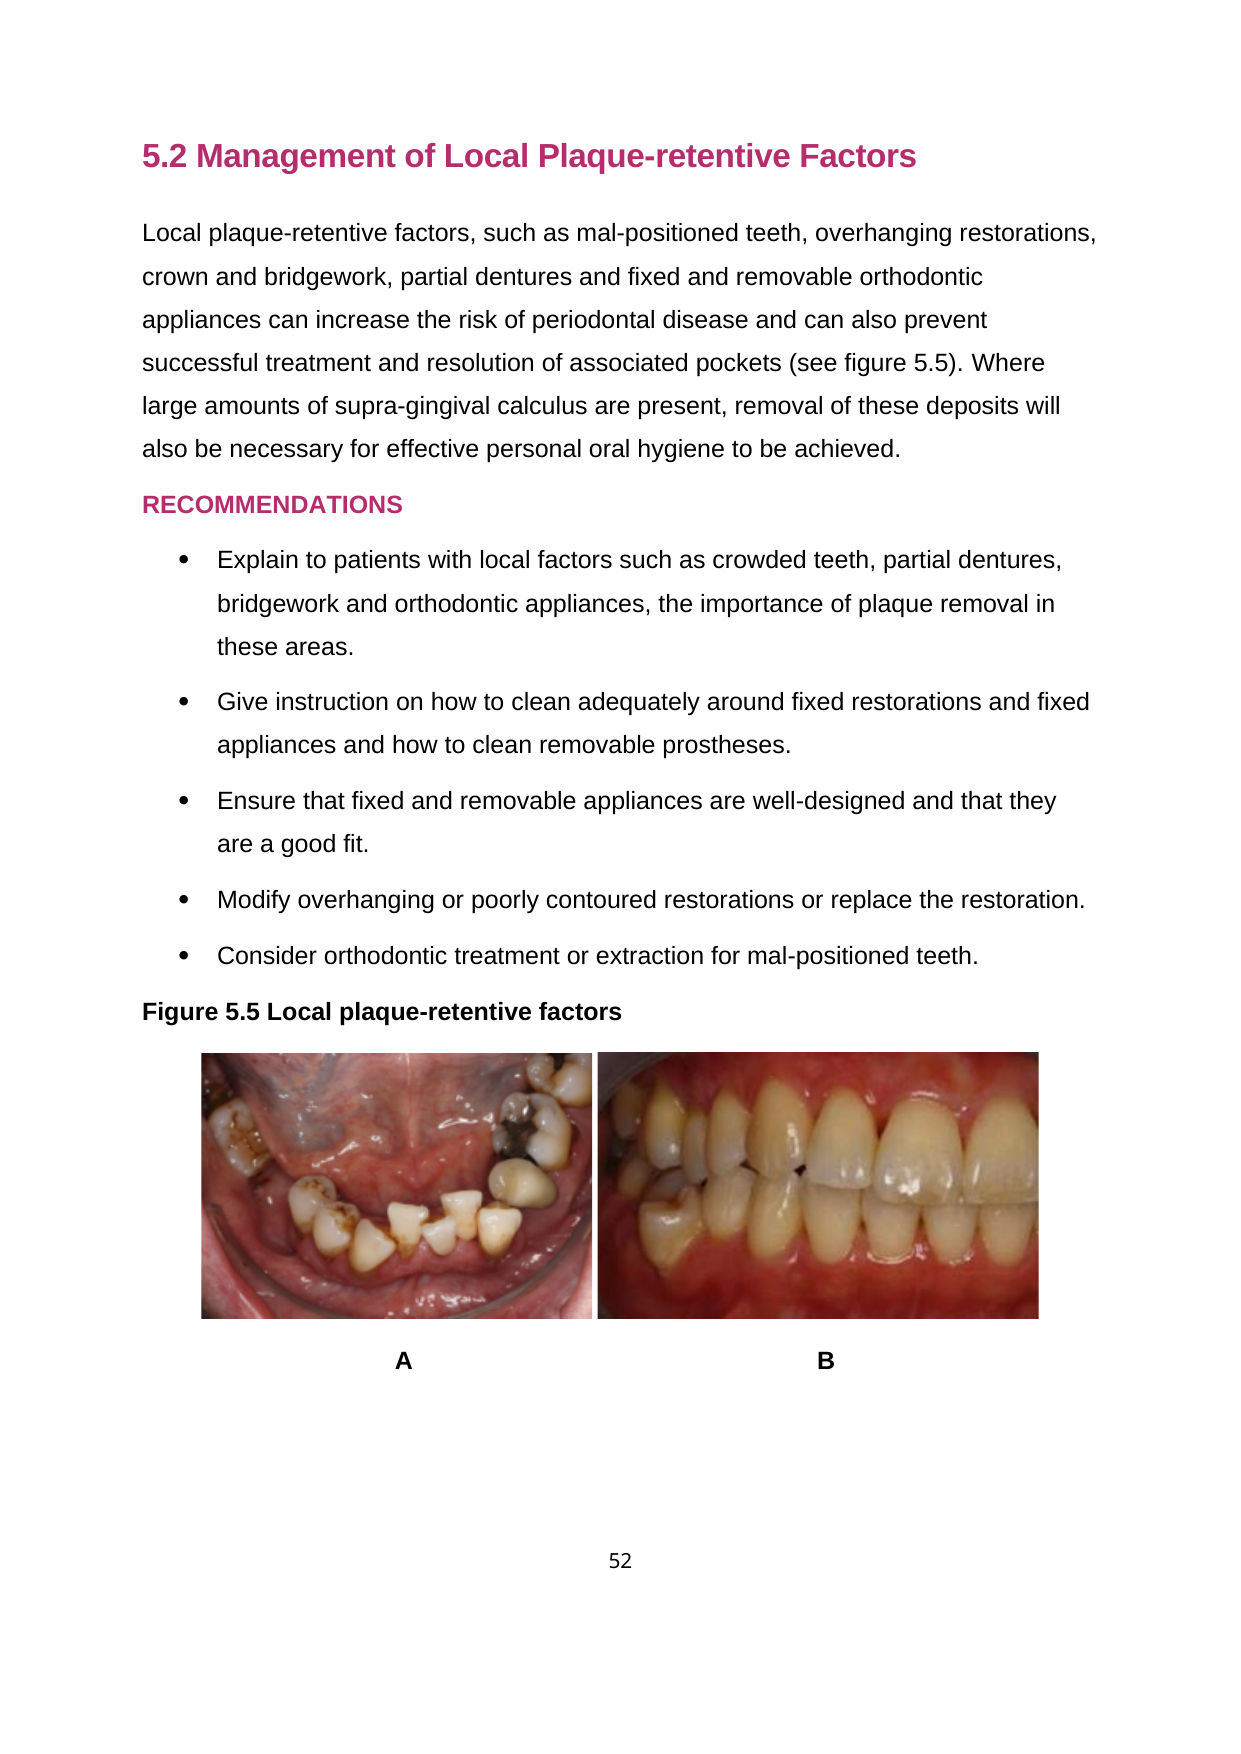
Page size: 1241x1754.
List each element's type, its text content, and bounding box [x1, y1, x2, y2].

list Modify overhanging or poorly contoured restorations or replace the restoration. [179, 885, 1098, 914]
list Give instruction on how to clean adequately around fixed restorations and fixed appliances and how to clean removable prostheses. [179, 687, 1098, 759]
list Explain to patients with local factors such as crowded teeth, partial dentures, bridgework and orthodontic appliances, the importance of plaque removal in these areas. [179, 545, 1098, 660]
list Consider orthodontic treatment or extraction for mal-positioned teeth. [179, 941, 1098, 969]
picture [201, 1053, 593, 1319]
text Figure 5.5 Local plaque-retentive factors [142, 996, 1098, 1025]
picture [597, 1052, 1039, 1319]
text RECOMMENDATIONS [142, 490, 1098, 518]
subtitle 5.2 Management of Local Plaque-retentive Factors [142, 136, 1098, 174]
text A B [367, 1346, 1098, 1374]
list Ensure that fixed and removable appliances are well-designed and that they are a good fit. [179, 786, 1098, 858]
text Local plaque-retentive factors, such as mal-positioned teeth, overhanging restorations, crown and bridgework, partial dentures and fixed and removable orthodontic appliances can increase the risk of periodontal disease and can also prevent successful treatment and resolution of associated pockets (see figure 5.5). Where large amounts of supra-gingival calculus are present, removal of these deposits will also be necessary for effective personal oral hygiene to be achieved. [142, 218, 1098, 463]
